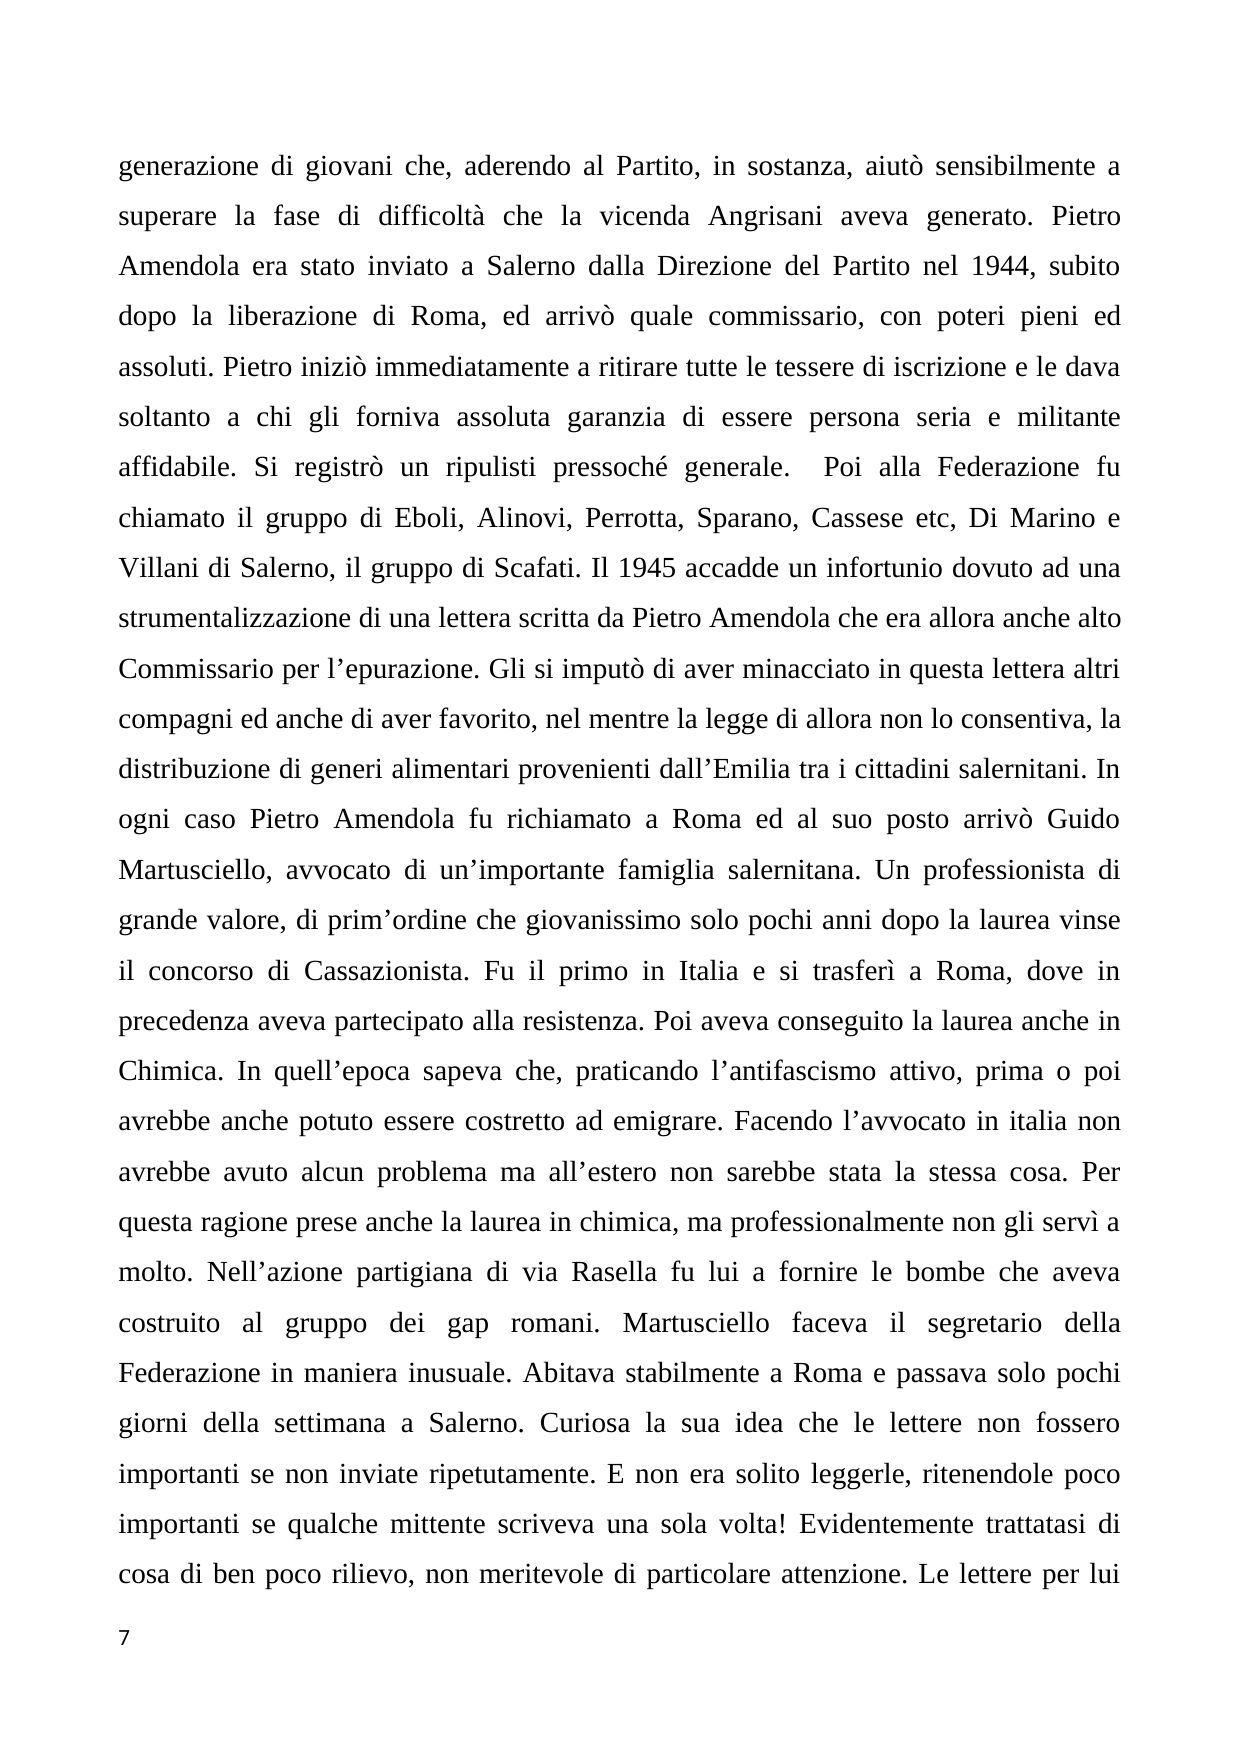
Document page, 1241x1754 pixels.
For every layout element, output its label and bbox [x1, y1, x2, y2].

text [118, 148, 1122, 1590]
